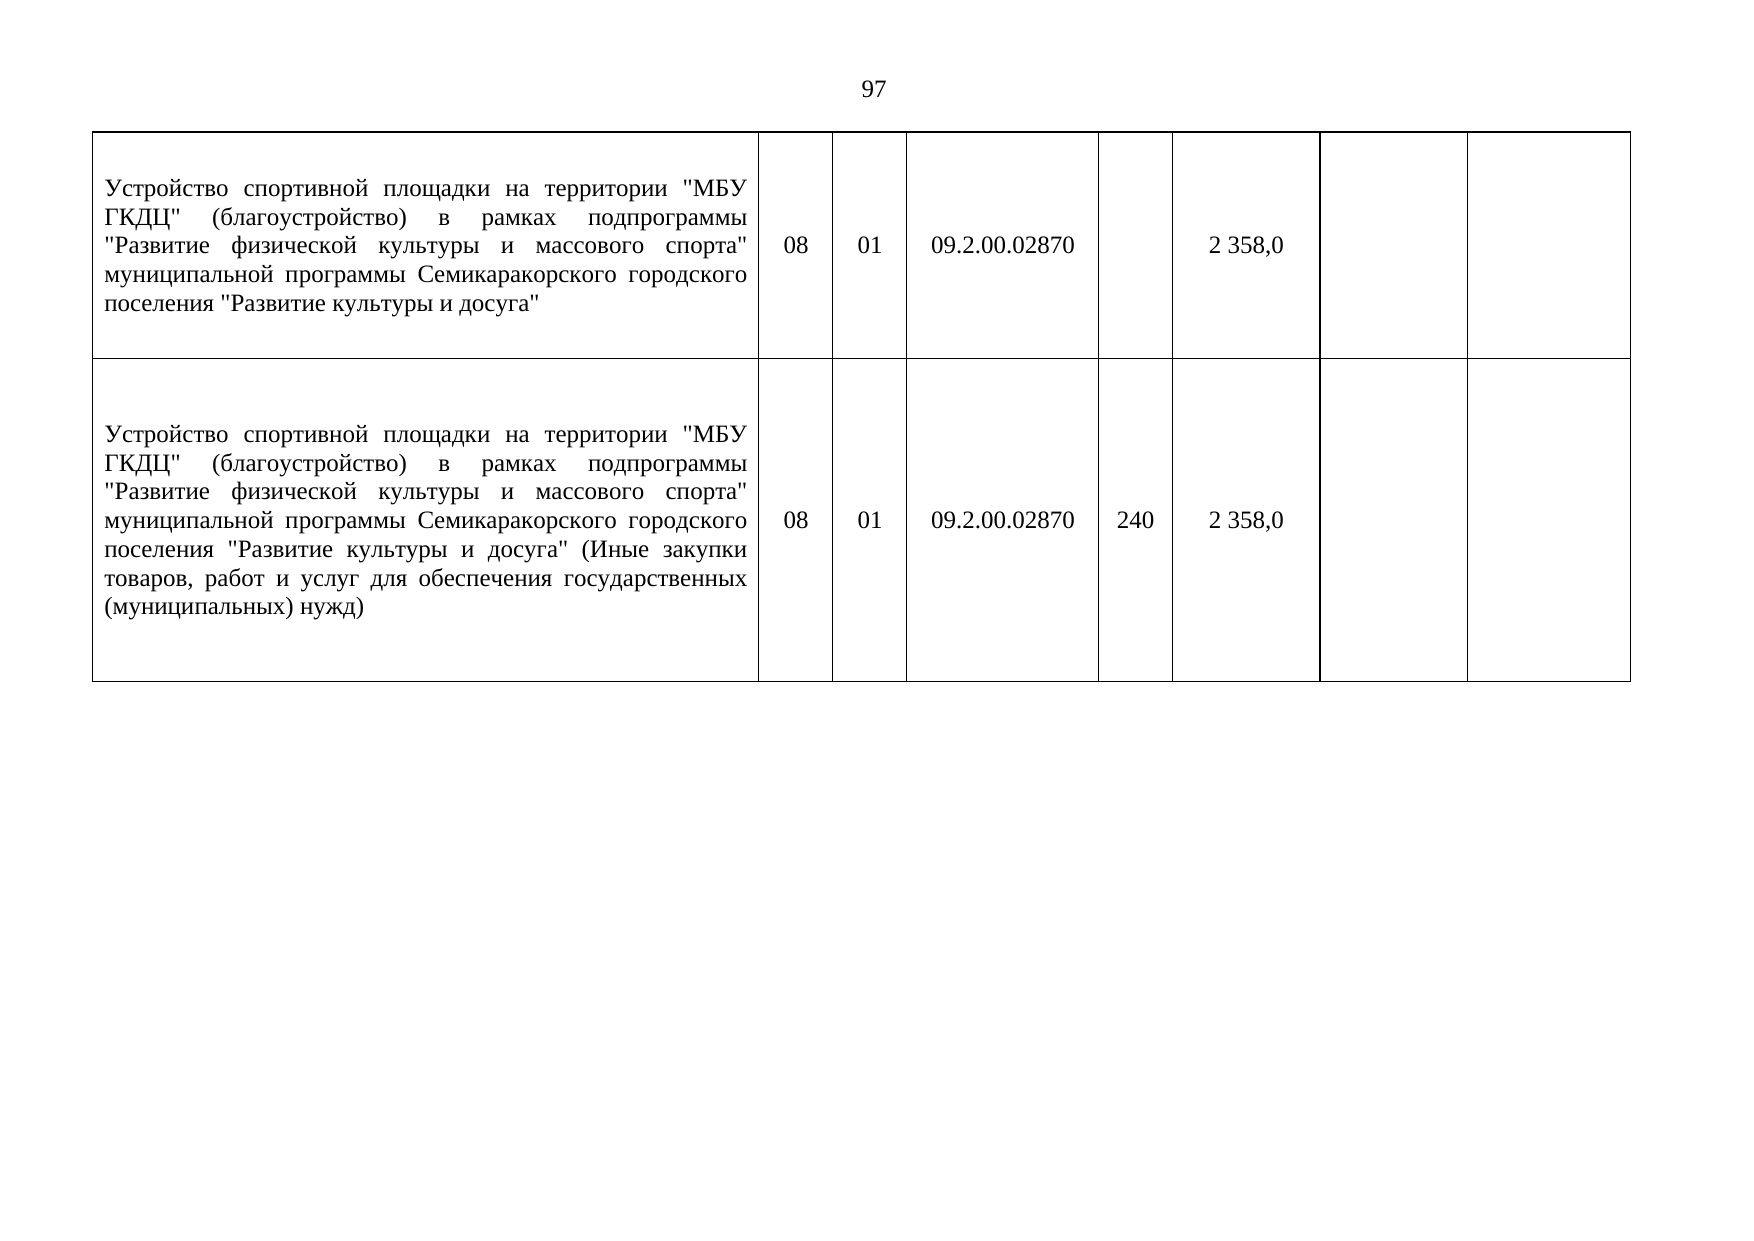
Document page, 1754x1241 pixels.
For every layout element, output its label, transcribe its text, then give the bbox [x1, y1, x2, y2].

table_cell 2 358,0 [1173, 133, 1319, 357]
table_cell 08 [759, 359, 832, 681]
table_cell 240 [1099, 359, 1172, 681]
table_cell Устройство спортивной площадки на территории "МБУ ГКДЦ" (благоустройство) в рамках подпрограммы "Развитие физической культуры и массового спорта" муниципальной программы Семикаракорского городского поселения "Развитие культуры и досуга" [93, 133, 758, 357]
table_cell [1468, 359, 1630, 681]
table_cell 09.2.00.02870 [907, 359, 1098, 681]
table_cell 01 [833, 133, 906, 357]
table_cell 08 [759, 133, 832, 357]
table_cell [1321, 359, 1467, 681]
table_cell [1468, 133, 1630, 357]
table_cell [1321, 133, 1467, 357]
table_cell 09.2.00.02870 [907, 133, 1098, 357]
table_cell 01 [833, 359, 906, 681]
table_cell [1099, 133, 1172, 357]
table_cell 2 358,0 [1173, 359, 1319, 681]
table_cell Устройство спортивной площадки на территории "МБУ ГКДЦ" (благоустройство) в рамках подпрограммы "Развитие физической культуры и массового спорта" муниципальной программы Семикаракорского городского поселения "Развитие культуры и досуга" (Иные закупки товаров, работ и услуг для обеспечения государственных (муниципальных) нужд) [93, 359, 758, 681]
